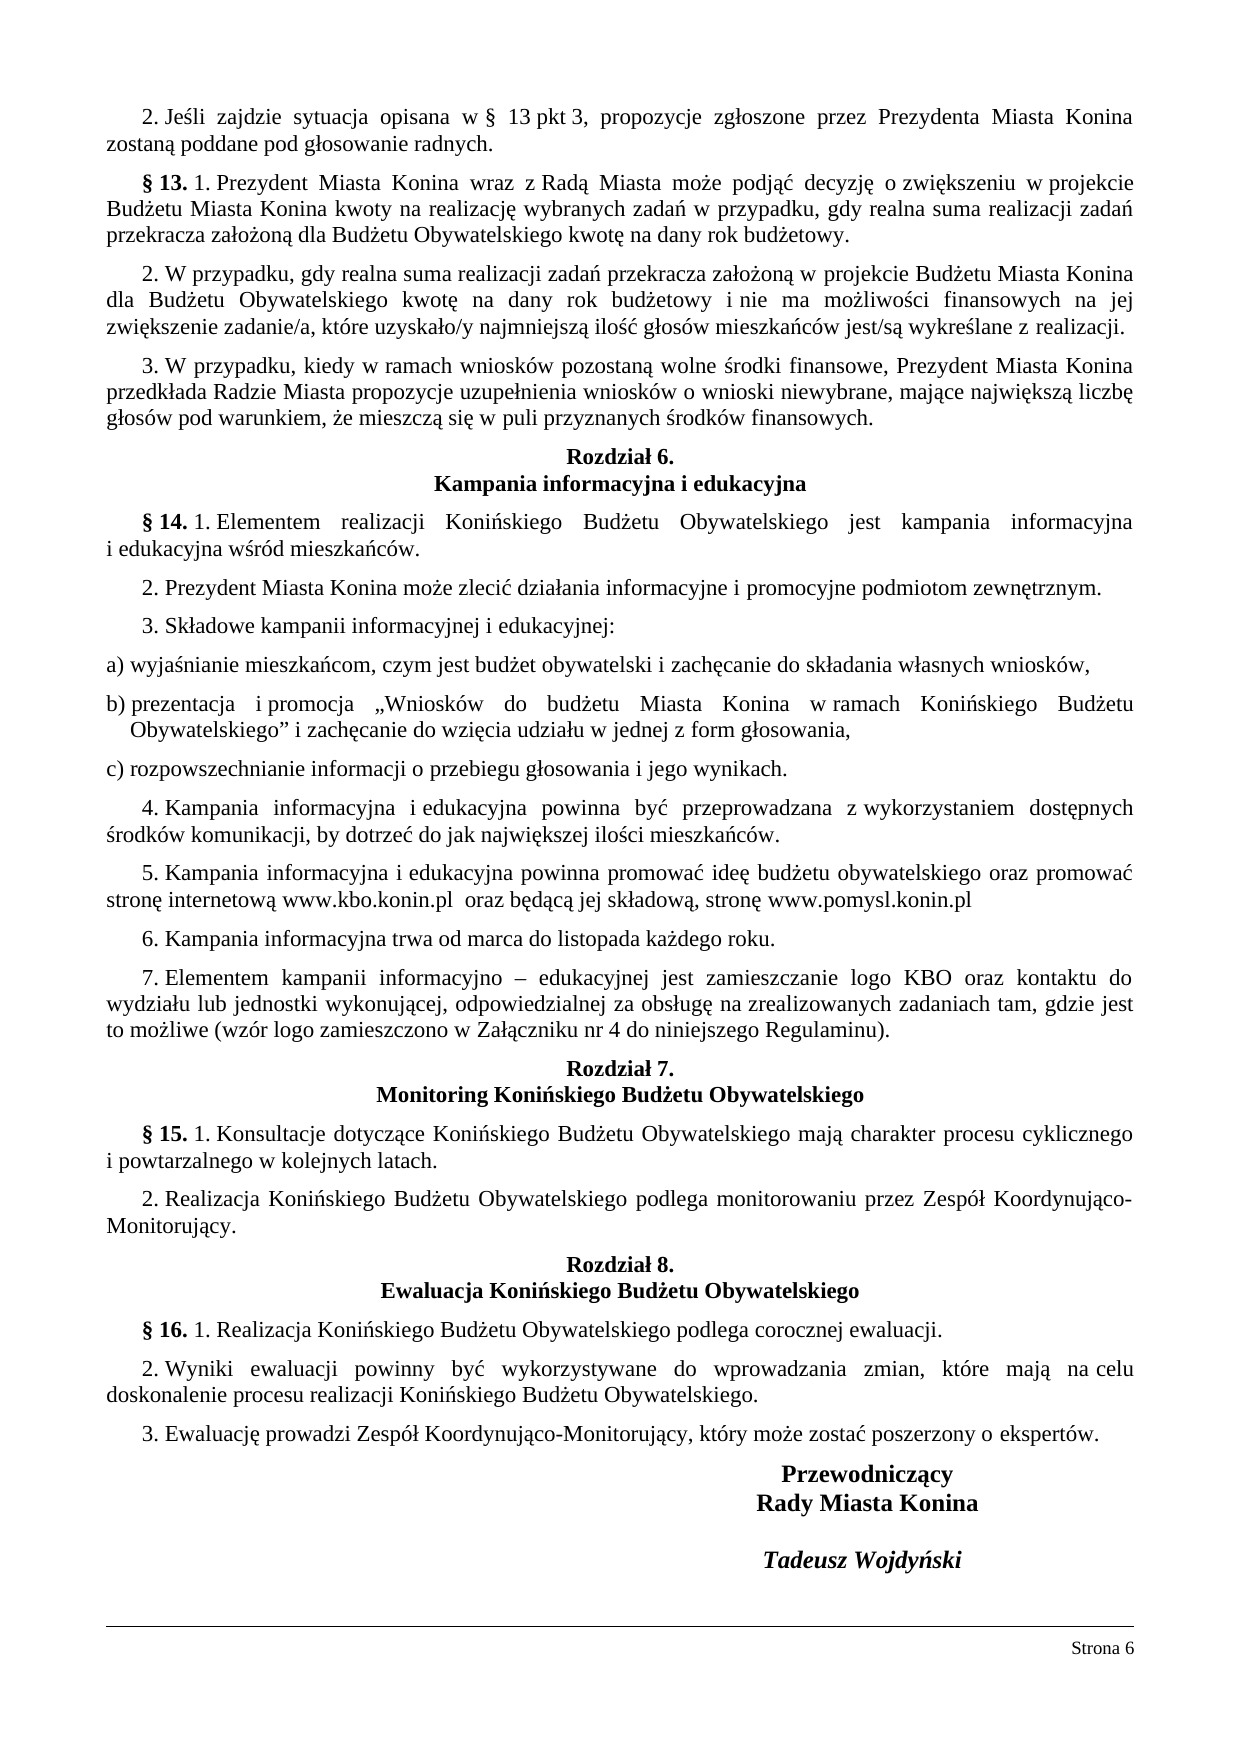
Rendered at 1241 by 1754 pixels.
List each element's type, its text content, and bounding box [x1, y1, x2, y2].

text 2. Jeśli zajdzie sytuacja opisana w § 13 pkt 3, propozycje zgłoszone przez Prezydenta Miasta Konina zostaną poddane pod głosowanie radnych. [106, 103, 1134, 156]
text 2. Prezydent Miasta Konina może zlecić działania informacyjne i promocyjne podmiotom zewnętrznym. [106, 574, 1134, 600]
text § 16. 1. Realizacja Konińskiego Budżetu Obywatelskiego podlega corocznej ewaluacji. [106, 1316, 1134, 1342]
text Rozdział 7. Monitoring Konińskiego Budżetu Obywatelskiego [106, 1055, 1134, 1108]
text a) wyjaśnianie mieszkańcom, czym jest budżet obywatelski i zachęcanie do składania własnych wniosków, [106, 651, 1134, 678]
text 2. Wyniki ewaluacji powinny być wykorzystywane do wprowadzania zmian, które mają na celu doskonalenie procesu realizacji Konińskiego Budżetu Obywatelskiego. [106, 1355, 1134, 1407]
text 6. Kampania informacyjna trwa od marca do listopada każdego roku. [106, 925, 1134, 951]
text 7. Elementem kampanii informacyjno – edukacyjnej jest zamieszczanie logo KBO oraz kontaktu do wydziału lub jednostki wykonującej, odpowiedzialnej za obsługę na zrealizowanych zadaniach tam, gdzie jest to możliwe (wzór logo zamieszczono w Załączniku nr 4 do niniejszego Regulaminu). [106, 963, 1134, 1043]
text 3. W przypadku, kiedy w ramach wniosków pozostaną wolne środki finansowe, Prezydent Miasta Konina przedkłada Radzie Miasta propozycje uzupełnienia wniosków o wnioski niewybrane, mające największą liczbę głosów pod warunkiem, że mieszczą się w puli przyznanych środków finansowych. [106, 352, 1134, 431]
text c) rozpowszechnianie informacji o przebiegu głosowania i jego wynikach. [106, 755, 1134, 782]
text b) prezentacja i promocja „Wniosków do budżetu Miasta Konina w ramach Konińskiego Budżetu Obywatelskiego” i zachęcanie do wzięcia udziału w jednej z form głosowania, [106, 690, 1134, 743]
text 2. W przypadku, gdy realna suma realizacji zadań przekracza założoną w projekcie Budżetu Miasta Konina dla Budżetu Obywatelskiego kwotę na dany rok budżetowy i nie ma możliwości finansowych na jej zwiększenie zadanie/a, które uzyskało/y najmniejszą ilość głosów mieszkańców jest/są wykreślane z realizacji. [106, 260, 1134, 339]
text Przewodniczący [706, 1459, 1134, 1488]
text 2. Realizacja Konińskiego Budżetu Obywatelskiego podlega monitorowaniu przez Zespół Koordynująco-Monitorujący. [106, 1186, 1134, 1238]
text Tadeusz Wojdyński [106, 1545, 1134, 1574]
text 4. Kampania informacyjna i edukacyjna powinna być przeprowadzana z wykorzystaniem dostępnych środków komunikacji, by dotrzeć do jak największej ilości mieszkańców. [106, 794, 1134, 847]
text § 14. 1. Elementem realizacji Konińskiego Budżetu Obywatelskiego jest kampania informacyjna i edukacyjna wśród mieszkańców. [106, 508, 1134, 561]
text Rady Miasta Konina [106, 1488, 1134, 1516]
text 5. Kampania informacyjna i edukacyjna powinna promować ideę budżetu obywatelskiego oraz promować stronę internetową www.kbo.konin.pl oraz będącą jej składową, stronę www.pomysl.konin.pl [106, 859, 1134, 912]
text § 13. 1. Prezydent Miasta Konina wraz z Radą Miasta może podjąć decyzję o zwiększeniu w projekcie Budżetu Miasta Konina kwoty na realizację wybranych zadań w przypadku, gdy realna suma realizacji zadań przekracza założoną dla Budżetu Obywatelskiego kwotę na dany rok budżetowy. [106, 168, 1134, 248]
text 3. Składowe kampanii informacyjnej i edukacyjnej: [106, 612, 1134, 639]
text 3. Ewaluację prowadzi Zespół Koordynująco-Monitorujący, który może zostać poszerzony o ekspertów. [106, 1420, 1134, 1446]
text § 15. 1. Konsultacje dotyczące Konińskiego Budżetu Obywatelskiego mają charakter procesu cyklicznego i powtarzalnego w kolejnych latach. [106, 1120, 1134, 1173]
text Rozdział 8. Ewaluacja Konińskiego Budżetu Obywatelskiego [106, 1251, 1134, 1303]
text Rozdział 6. Kampania informacyjna i edukacyjna [106, 443, 1134, 496]
